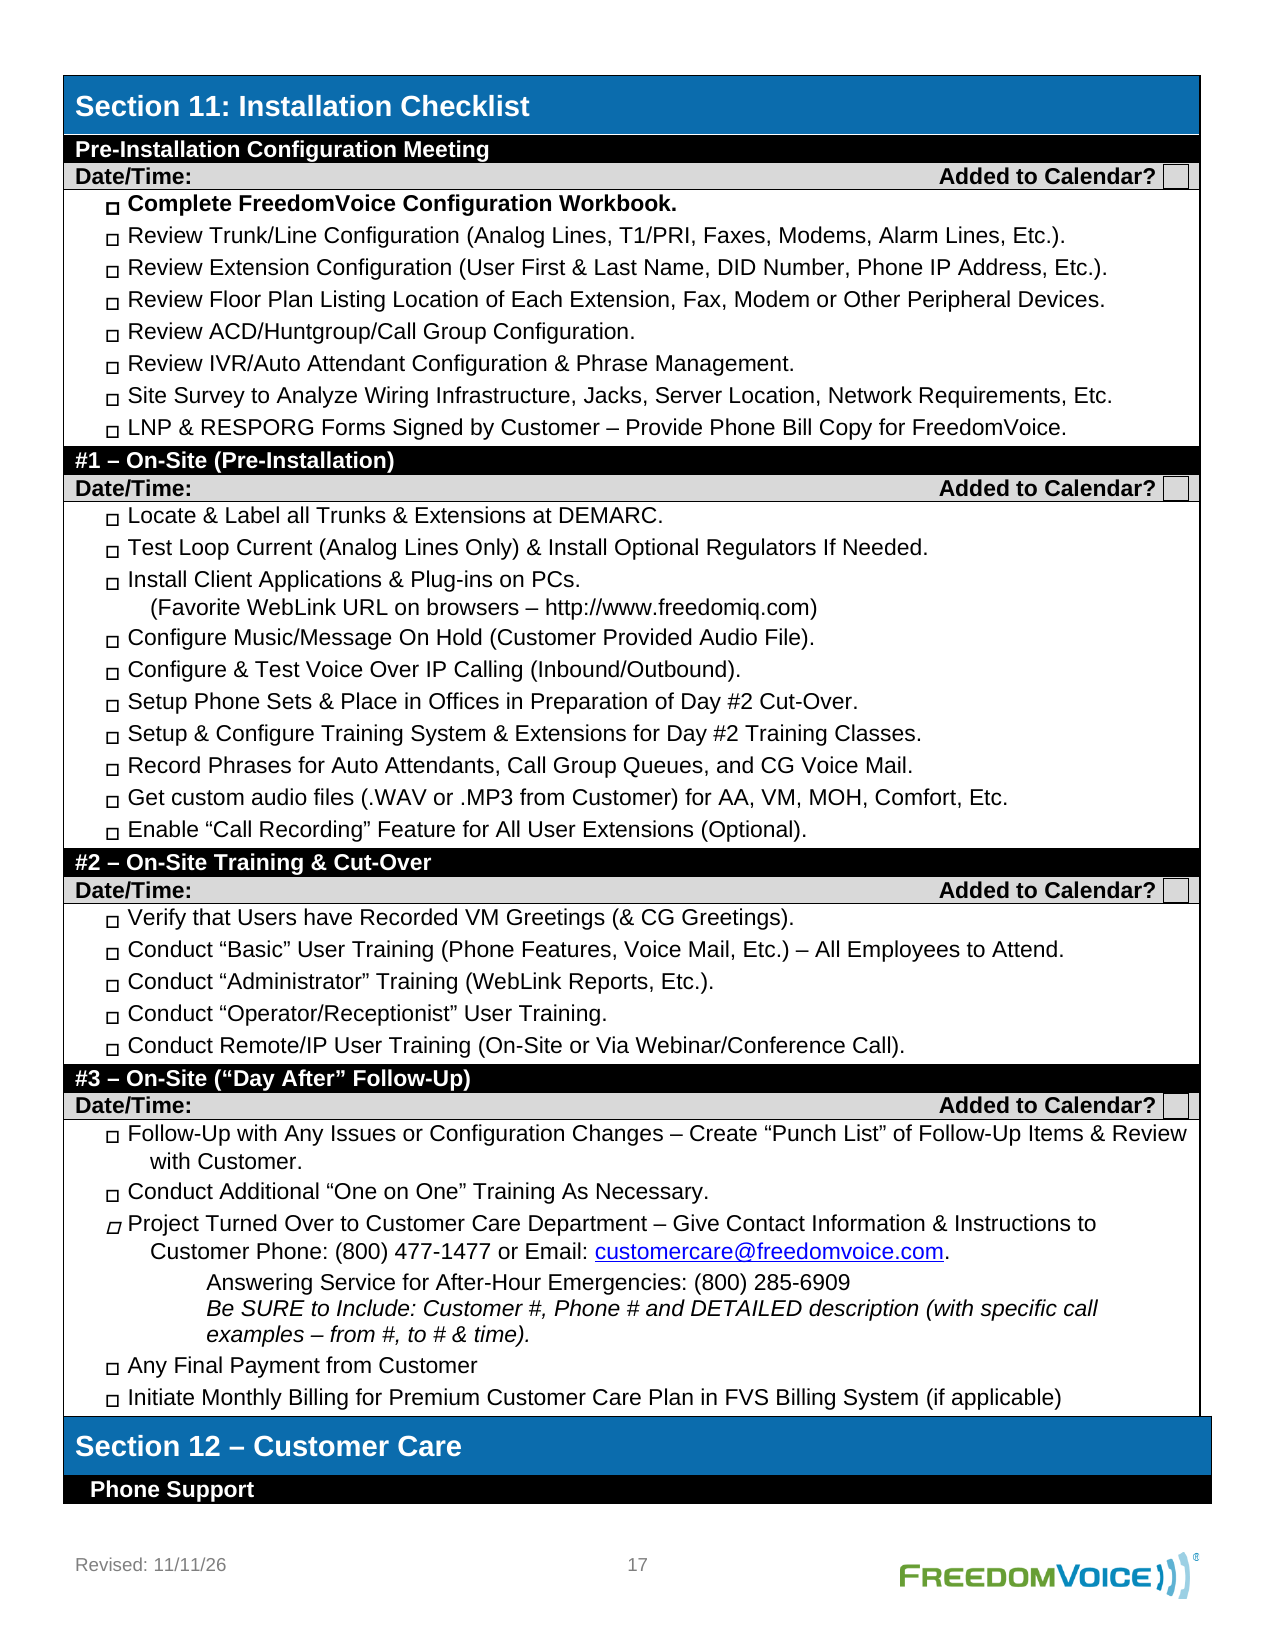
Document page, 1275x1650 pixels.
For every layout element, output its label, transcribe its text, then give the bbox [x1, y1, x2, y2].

table_cell Pre-Installation Configuration Meeting [64, 136, 1199, 162]
table_cell Complete FreedomVoice Configuration Workbook. Review Trunk/Line Configuration (Analog Lines, T1/PRI, Faxes, Modems, Alarm Lines, Etc.). Review Extension Configuration (User First & Last Name, DID Number, Phone IP Address, Etc.). Review Floor Plan Listing Location of Each Extension, Fax, Modem or Other Peripheral Devices. Review ACD/Huntgroup/Call Group Configuration. Review IVR/Auto Attendant Configuration & Phrase Management. Site Survey to Analyze Wiring Infrastructure, Jacks, Server Location, Network Requirements, Etc. LNP & RESPORG Forms Signed by Customer – Provide Phone Bill Copy for FreedomVoice. [64, 190, 1199, 446]
table_cell #2 – On-Site Training & Cut-Over [64, 849, 1199, 876]
table_cell Date/Time: [64, 475, 858, 501]
table_cell Locate & Label all Trunks & Extensions at DEMARC. Test Loop Current (Analog Lines Only) & Install Optional Regulators If Needed. Install Client Applications & Plug-ins on PCs. (Favorite WebLink URL on browsers – http://www.freedomiq.com) Configure Music/Message On Hold (Customer Provided Audio File). Configure & Test Voice Over IP Calling (Inbound/Outbound). Setup Phone Sets & Place in Offices in Preparation of Day #2 Cut-Over. Setup & Configure Training System & Extensions for Day #2 Training Classes. Record Phrases for Auto Attendants, Call Group Queues, and CG Voice Mail. Get custom audio files (.WAV or .MP3 from Customer) for AA, VM, MOH, Comfort, Etc. Enable “Call Recording” Feature for All User Extensions (Optional). [64, 502, 1199, 848]
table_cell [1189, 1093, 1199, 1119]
table_cell Section 11: Installation Checklist [64, 76, 1199, 134]
table_cell #3 – On-Site (“Day After” Follow-Up) [64, 1065, 1199, 1091]
table_cell Added to Calendar? [858, 475, 1199, 501]
table_cell Section 12 – Customer Care [64, 1417, 1211, 1475]
table_cell Date/Time: [64, 163, 858, 189]
picture [900, 1552, 1200, 1599]
table_cell Added to Calendar? [858, 877, 1199, 903]
table_cell Added to Calendar? [858, 1093, 1163, 1119]
table_cell Added to Calendar? [858, 163, 1199, 189]
table_cell Follow-Up with Any Issues or Configuration Changes – Create “Punch List” of Follow-Up Items & Review with Customer. Conduct Additional “One on One” Training As Necessary. Project Turned Over to Customer Care Department – Give Contact Information & Instructions to Customer Phone: (800) 477-1477 or Email: customercare@freedomvoice.com. Answering Service for After-Hour Emergencies: (800) 285-6909 Be SURE to Include: Customer #, Phone # and DETAILED description (with specific call examples – from #, to # & time). Any Final Payment from Customer Initiate Monthly Billing for Premium Customer Care Plan in FVS Billing System (if applicable) [64, 1120, 1199, 1416]
table_cell Date/Time: [64, 1093, 858, 1119]
table_cell Verify that Users have Recorded VM Greetings (& CG Greetings). Conduct “Basic” User Training (Phone Features, Voice Mail, Etc.) – All Employees to Attend. Conduct “Administrator” Training (WebLink Reports, Etc.). Conduct “Operator/Receptionist” User Training. Conduct Remote/IP User Training (On-Site or Via Webinar/Conference Call). [64, 904, 1199, 1064]
table_cell Date/Time: [64, 877, 858, 903]
table_cell #1 – On-Site (Pre-Installation) [64, 447, 1199, 474]
table_cell Phone Support [64, 1476, 1211, 1503]
